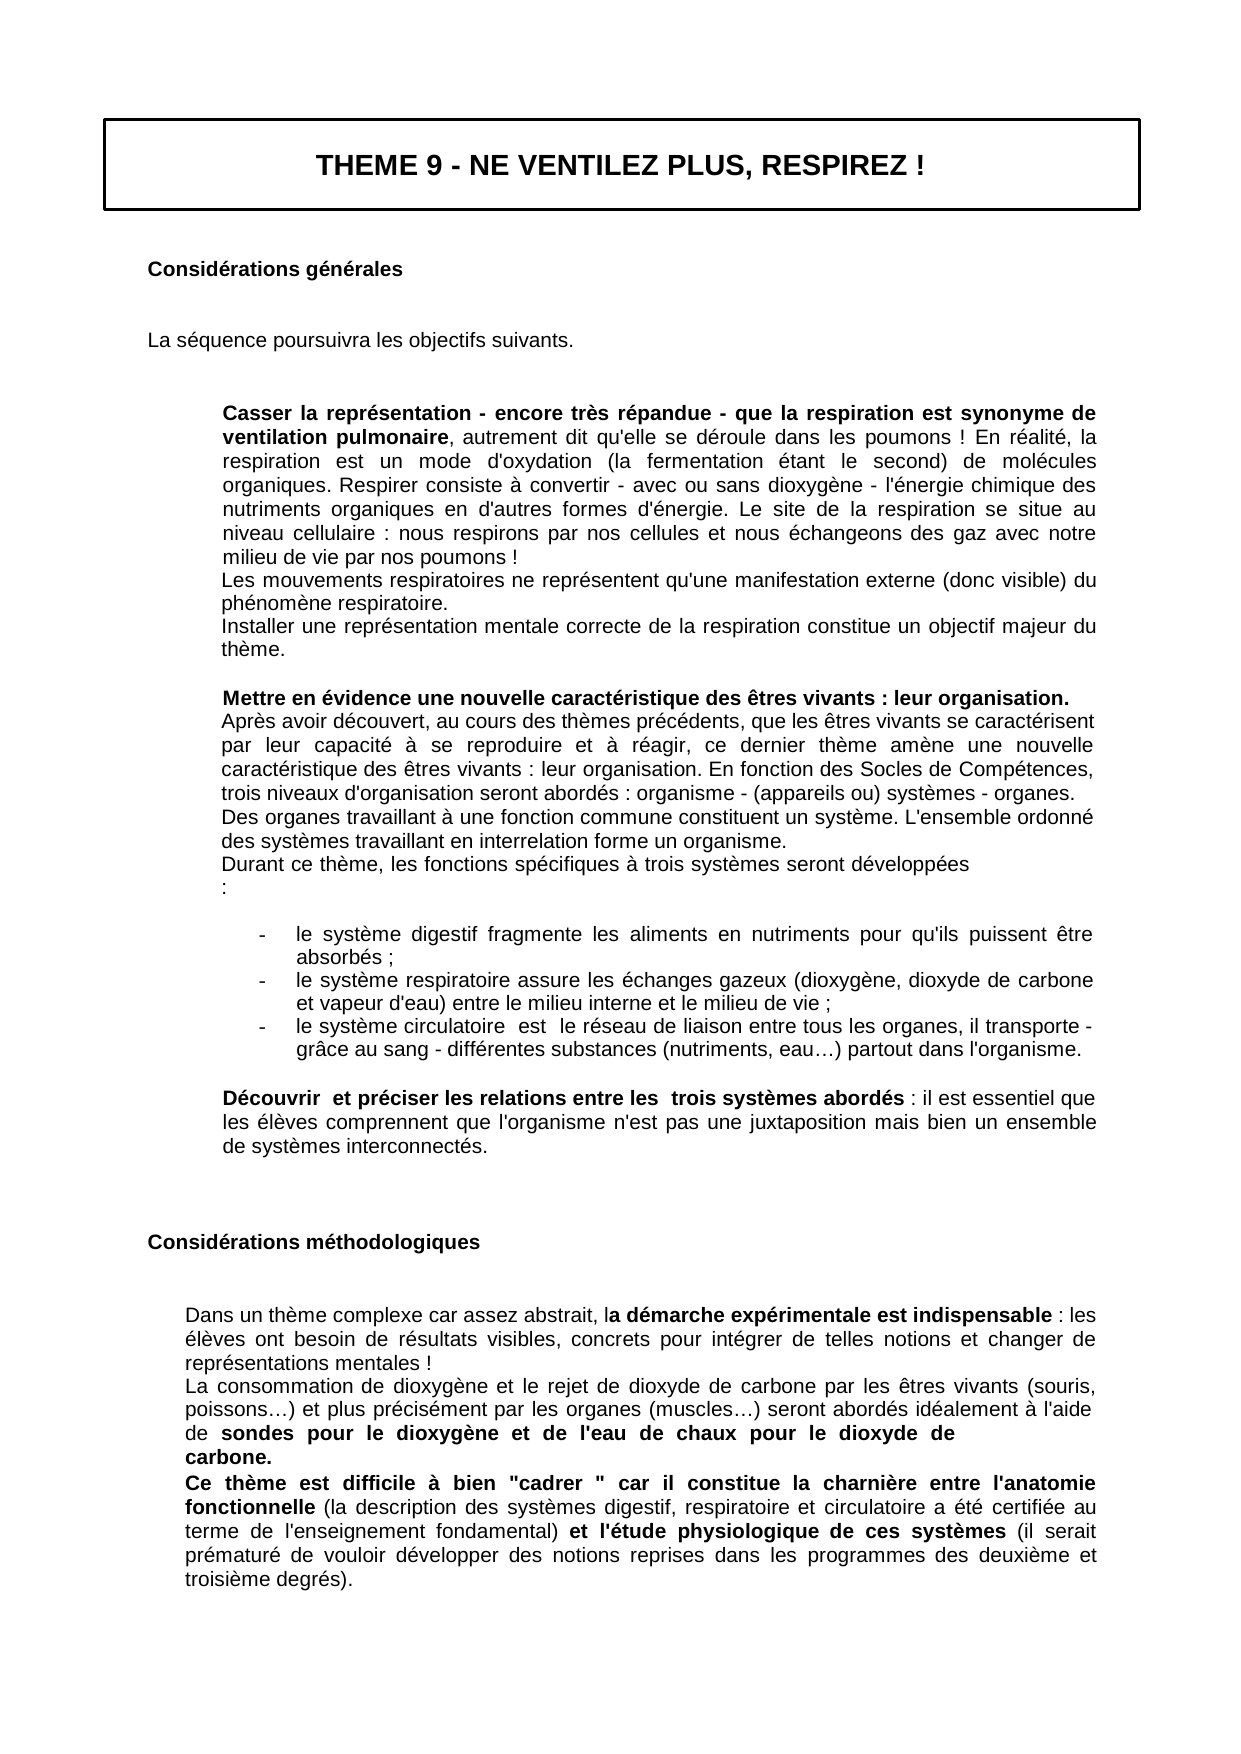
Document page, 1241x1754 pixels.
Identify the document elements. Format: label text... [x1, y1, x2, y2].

text Ce thème est difficile à bien "cadrer " car il constitue la charnière entre l'anatomie fonctionnelle (la description des systèmes digestif, respiratoire et circulatoire a été certifiée au terme de l'enseignement fondamental) et l'étude physiologique de ces systèmes (il serait prématuré de vouloir développer des notions reprises dans les programmes des deuxième et troisième degrés). [185, 1470, 1097, 1591]
text - le système respiratoire assure les échanges gazeux (dioxygène, dioxyde de carbone et vapeur d'eau) entre le milieu interne et le milieu de vie ; [259, 969, 1097, 1015]
text - le système digestif fragmente les aliments en nutriments pour qu'ils puissent être absorbés ; [259, 923, 1097, 969]
text Durant ce thème, les fonctions spécifiques à trois systèmes seront développées : [221, 853, 969, 899]
text Mettre en évidence une nouvelle caractéristique des êtres vivants : leur organisation. Après avoir découvert, au cours des thèmes précédents, que les êtres vivants se caractérisent par leur capacité à se reproduire et à réagir, ce dernier thème amène une nouvelle caractéristique des êtres vivants : leur organisation. En fonction des Socles de Compétences, trois niveaux d'organisation seront abordés : organisme - (appareils ou) systèmes - organes. Des organes travaillant à une fonction commune constituent un système. L'ensemble ordonné des systèmes travaillant en interrelation forme un organisme. [221, 685, 1097, 853]
text Dans un thème complexe car assez abstrait, la démarche expérimentale est indispensable : les élèves ont besoin de résultats visibles, concrets pour intégrer de telles notions et changer de représentations mentales ! [185, 1303, 1097, 1374]
text La consommation de dioxygène et le rejet de dioxyde de carbone par les êtres vivants (souris, poissons…) et plus précisément par les organes (muscles…) seront abordés idéalement à l'aide [185, 1375, 1097, 1421]
text Les mouvements respiratoires ne représentent qu'une manifestation externe (donc visible) du phénomène respiratoire. [221, 569, 1097, 615]
text Considérations méthodologiques [147, 1230, 1105, 1254]
text Considérations générales [147, 257, 1105, 281]
text Casser la représentation - encore très répandue - que la respiration est synonyme de ventilation pulmonaire, autrement dit qu'elle se déroule dans les poumons ! En réalité, la respiration est un mode d'oxydation (la fermentation étant le second) de molécules organiques. Respirer consiste à convertir - avec ou sans dioxygène - l'énergie chimique des nutriments organiques en d'autres formes d'énergie. Le site de la respiration se situe au niveau cellulaire : nous respirons par nos cellules et nous échangeons des gaz avec notre milieu de vie par nos poumons ! [222, 401, 1097, 568]
text THEME 9 - NE VENTILEZ PLUS, RESPIREZ ! [316, 148, 1105, 182]
text La séquence poursuivra les objectifs suivants. [147, 328, 1105, 352]
text Installer une représentation mentale correcte de la respiration constitue un objectif majeur du thème. [221, 615, 1097, 661]
text - le système circulatoire est le réseau de liaison entre tous les organes, il transporte - grâce au sang - différentes substances (nutriments, eau…) partout dans l'organisme. [259, 1015, 1097, 1061]
text Découvrir et préciser les relations entre les trois systèmes abordés : il est essentiel que les élèves comprennent que l'organisme n'est pas une juxtaposition mais bien un ensemble de systèmes interconnectés. [222, 1086, 1097, 1158]
text de sondes pour le dioxygène et de l'eau de chaux pour le dioxyde de carbone. [185, 1421, 955, 1469]
